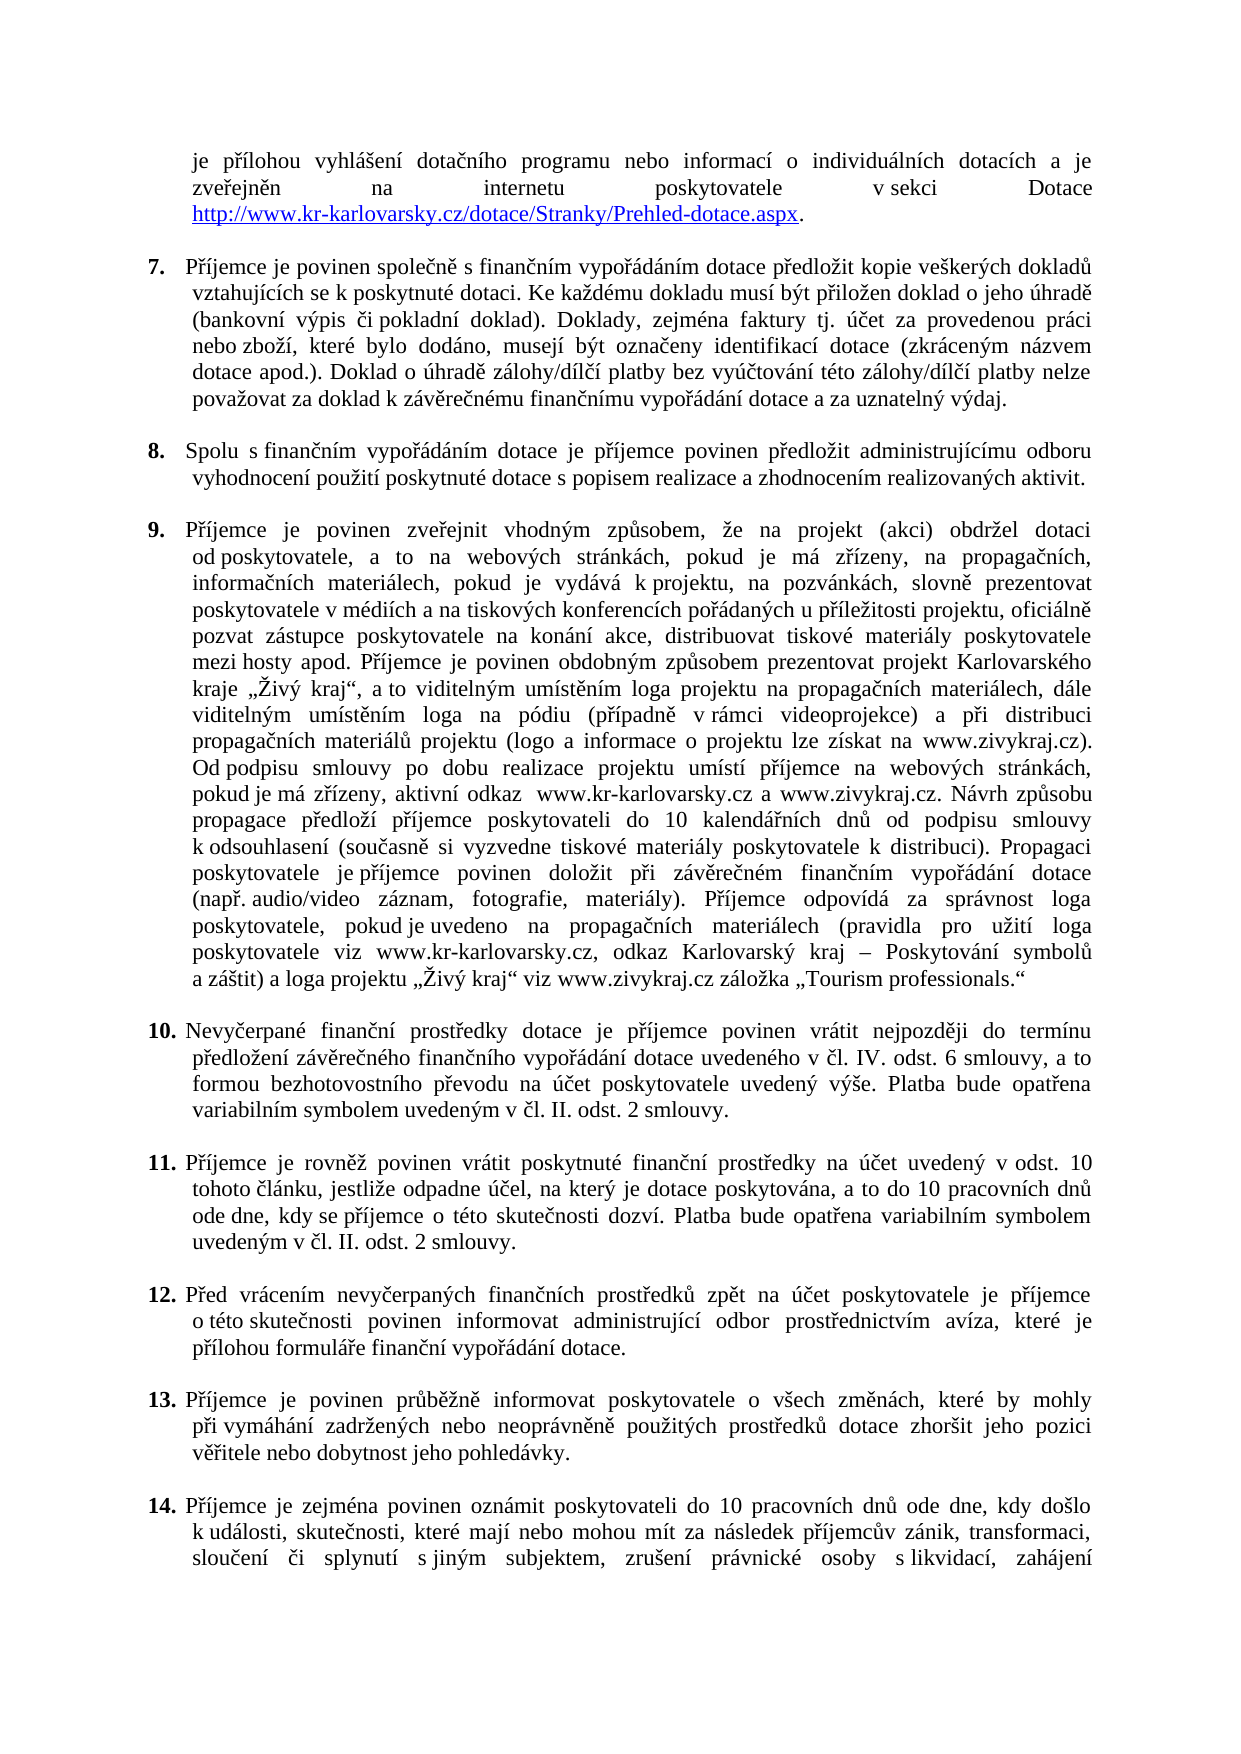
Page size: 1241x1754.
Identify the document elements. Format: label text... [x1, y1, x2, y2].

list Spolu s finančním vypořádáním dotace je příjemce povinen předložit administrujícímu odboru vyhodnocení použití poskytnuté dotace s popisem realizace a zhodnocením realizovaných aktivit. [148, 437, 1093, 490]
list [148, 1492, 1093, 1571]
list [148, 148, 1093, 227]
list Příjemce je rovněž povinen vrátit poskytnuté finanční prostředky na účet uvedený v odst. 10 tohoto článku, jestliže odpadne účel, na který je dotace poskytována, a to do 10 pracovních dnů ode dne, kdy se příjemce o této skutečnosti dozví. Platba bude opatřena variabilním symbolem uvedeným v čl. II. odst. 2 smlouvy. [148, 1149, 1093, 1254]
list Nevyčerpané finanční prostředky dotace je příjemce povinen vrátit nejpozději do termínu předložení závěrečného finančního vypořádání dotace uvedeného v čl. IV. odst. 6 smlouvy, a to formou bezhotovostního převodu na účet poskytovatele uvedený výše. Platba bude opatřena variabilním symbolem uvedeným v čl. II. odst. 2 smlouvy. [148, 1017, 1093, 1123]
list Příjemce je povinen průběžně informovat poskytovatele o všech změnách, které by mohly při vymáhání zadržených nebo neoprávněně použitých prostředků dotace zhoršit jeho pozici věřitele nebo dobytnost jeho pohledávky. [148, 1386, 1093, 1465]
list Před vrácením nevyčerpaných finančních prostředků zpět na účet poskytovatele je příjemce o této skutečnosti povinen informovat administrující odbor prostřednictvím avíza, které je přílohou formuláře finanční vypořádání dotace. [148, 1281, 1093, 1360]
list Příjemce je povinen společně s finančním vypořádáním dotace předložit kopie veškerých dokladů vztahujících se k poskytnuté dotaci. Ke každému dokladu musí být přiložen doklad o jeho úhradě (bankovní výpis či pokladní doklad). Doklady, zejména faktury tj. účet za provedenou práci nebo zboží, které bylo dodáno, musejí být označeny identifikací dotace (zkráceným názvem dotace apod.). Doklad o úhradě zálohy/dílčí platby bez vyúčtování této zálohy/dílčí platby nelze považovat za doklad k závěrečnému finančnímu vypořádání dotace a za uznatelný výdaj. [148, 253, 1093, 411]
list Příjemce je povinen zveřejnit vhodným způsobem, že na projekt (akci) obdržel dotaci od poskytovatele, a to na webových stránkách, pokud je má zřízeny, na propagačních, informačních materiálech, pokud je vydává k projektu, na pozvánkách, slovně prezentovat poskytovatele v médiích a na tiskových konferencích pořádaných u příležitosti projektu, oficiálně pozvat zástupce poskytovatele na konání akce, distribuovat tiskové materiály poskytovatele mezi hosty apod. Příjemce je povinen obdobným způsobem prezentovat projekt Karlovarského kraje „Živý kraj“, a to viditelným umístěním loga projektu na propagačních materiálech, dále viditelným umístěním loga na pódiu (případně v rámci videoprojekce) a při distribuci propagačních materiálů projektu (logo a informace o projektu lze získat na www.zivykraj.cz). Od podpisu smlouvy po dobu realizace projektu umístí příjemce na webových stránkách, pokud je má zřízeny, aktivní odkaz www.kr-karlovarsky.cz a www.zivykraj.cz. Návrh způsobu propagace předloží příjemce poskytovateli do 10 kalendářních dnů od podpisu smlouvy k odsouhlasení (současně si vyzvedne tiskové materiály poskytovatele k distribuci). Propagaci poskytovatele je příjemce povinen doložit při závěrečném finančním vypořádání dotace (např. audio/video záznam, fotografie, materiály). Příjemce odpovídá za správnost loga poskytovatele, pokud je uvedeno na propagačních materiálech (pravidla pro užití loga poskytovatele viz www.kr-karlovarsky.cz, odkaz Karlovarský kraj – Poskytování symbolů a záštit) a loga projektu „Živý kraj“ viz www.zivykraj.cz záložka „Tourism professionals.“ [148, 517, 1093, 991]
